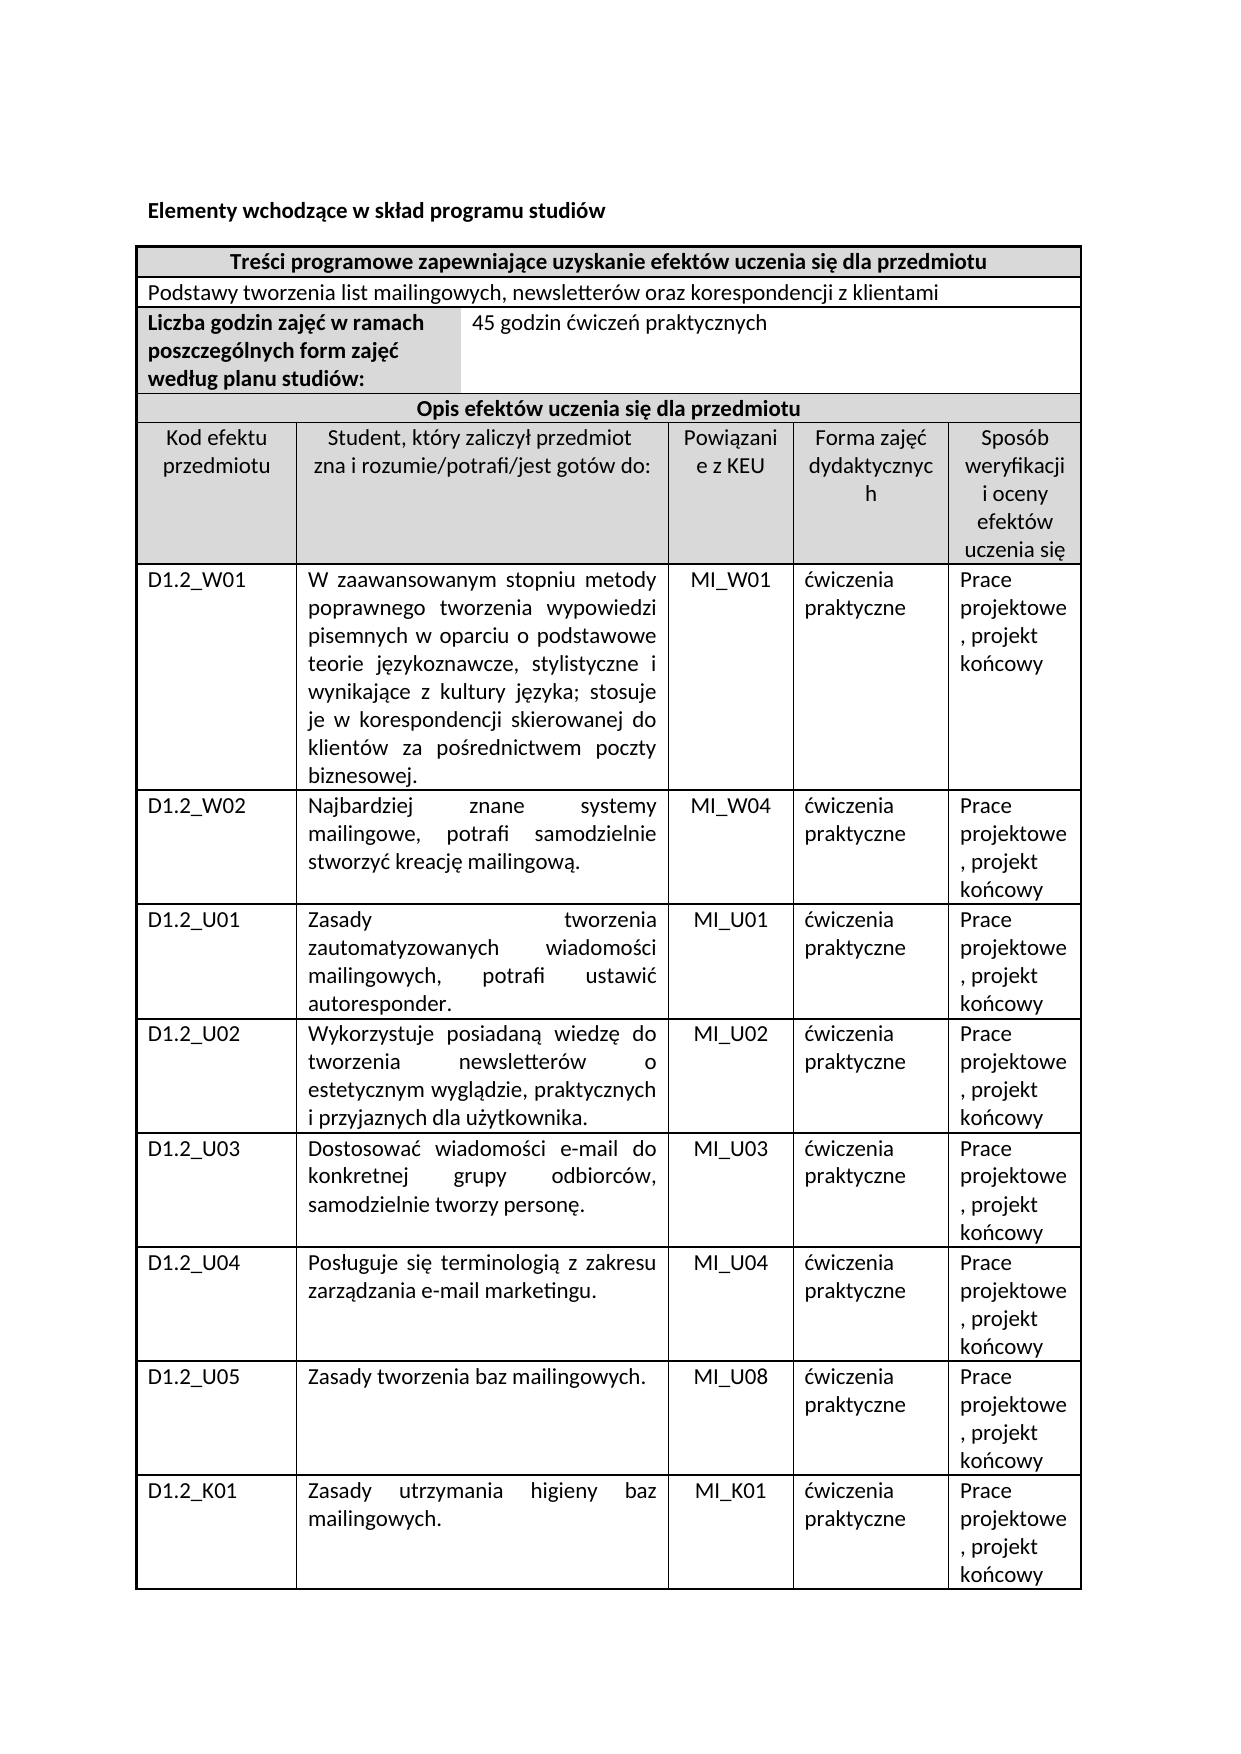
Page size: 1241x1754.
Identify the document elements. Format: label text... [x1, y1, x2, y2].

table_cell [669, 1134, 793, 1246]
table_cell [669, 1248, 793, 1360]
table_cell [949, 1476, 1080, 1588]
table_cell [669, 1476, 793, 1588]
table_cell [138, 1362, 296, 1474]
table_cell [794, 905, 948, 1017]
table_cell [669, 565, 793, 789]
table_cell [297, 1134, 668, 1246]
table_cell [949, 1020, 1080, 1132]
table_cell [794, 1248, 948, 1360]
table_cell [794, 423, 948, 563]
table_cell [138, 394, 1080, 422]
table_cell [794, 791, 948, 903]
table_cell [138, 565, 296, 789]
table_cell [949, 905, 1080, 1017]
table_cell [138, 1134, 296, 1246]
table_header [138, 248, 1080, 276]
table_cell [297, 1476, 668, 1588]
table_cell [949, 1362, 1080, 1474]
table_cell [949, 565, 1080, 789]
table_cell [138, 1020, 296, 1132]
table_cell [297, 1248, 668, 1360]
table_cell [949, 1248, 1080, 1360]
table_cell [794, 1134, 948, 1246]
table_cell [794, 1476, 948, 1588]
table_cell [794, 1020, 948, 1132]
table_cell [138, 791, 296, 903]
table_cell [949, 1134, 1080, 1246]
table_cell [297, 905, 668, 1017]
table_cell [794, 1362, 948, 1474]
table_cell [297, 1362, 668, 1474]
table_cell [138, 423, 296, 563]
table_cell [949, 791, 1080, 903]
text Elementy wchodzące w skład programu studiów [148, 197, 1092, 224]
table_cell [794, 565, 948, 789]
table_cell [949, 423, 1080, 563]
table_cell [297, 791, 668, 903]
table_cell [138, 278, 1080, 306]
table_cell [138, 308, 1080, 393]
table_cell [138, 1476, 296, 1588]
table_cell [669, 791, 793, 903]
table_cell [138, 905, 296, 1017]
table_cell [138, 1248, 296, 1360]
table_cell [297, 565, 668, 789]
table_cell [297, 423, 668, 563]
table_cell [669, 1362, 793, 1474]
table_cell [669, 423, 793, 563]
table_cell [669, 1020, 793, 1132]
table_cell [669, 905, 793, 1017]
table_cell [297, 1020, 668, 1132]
